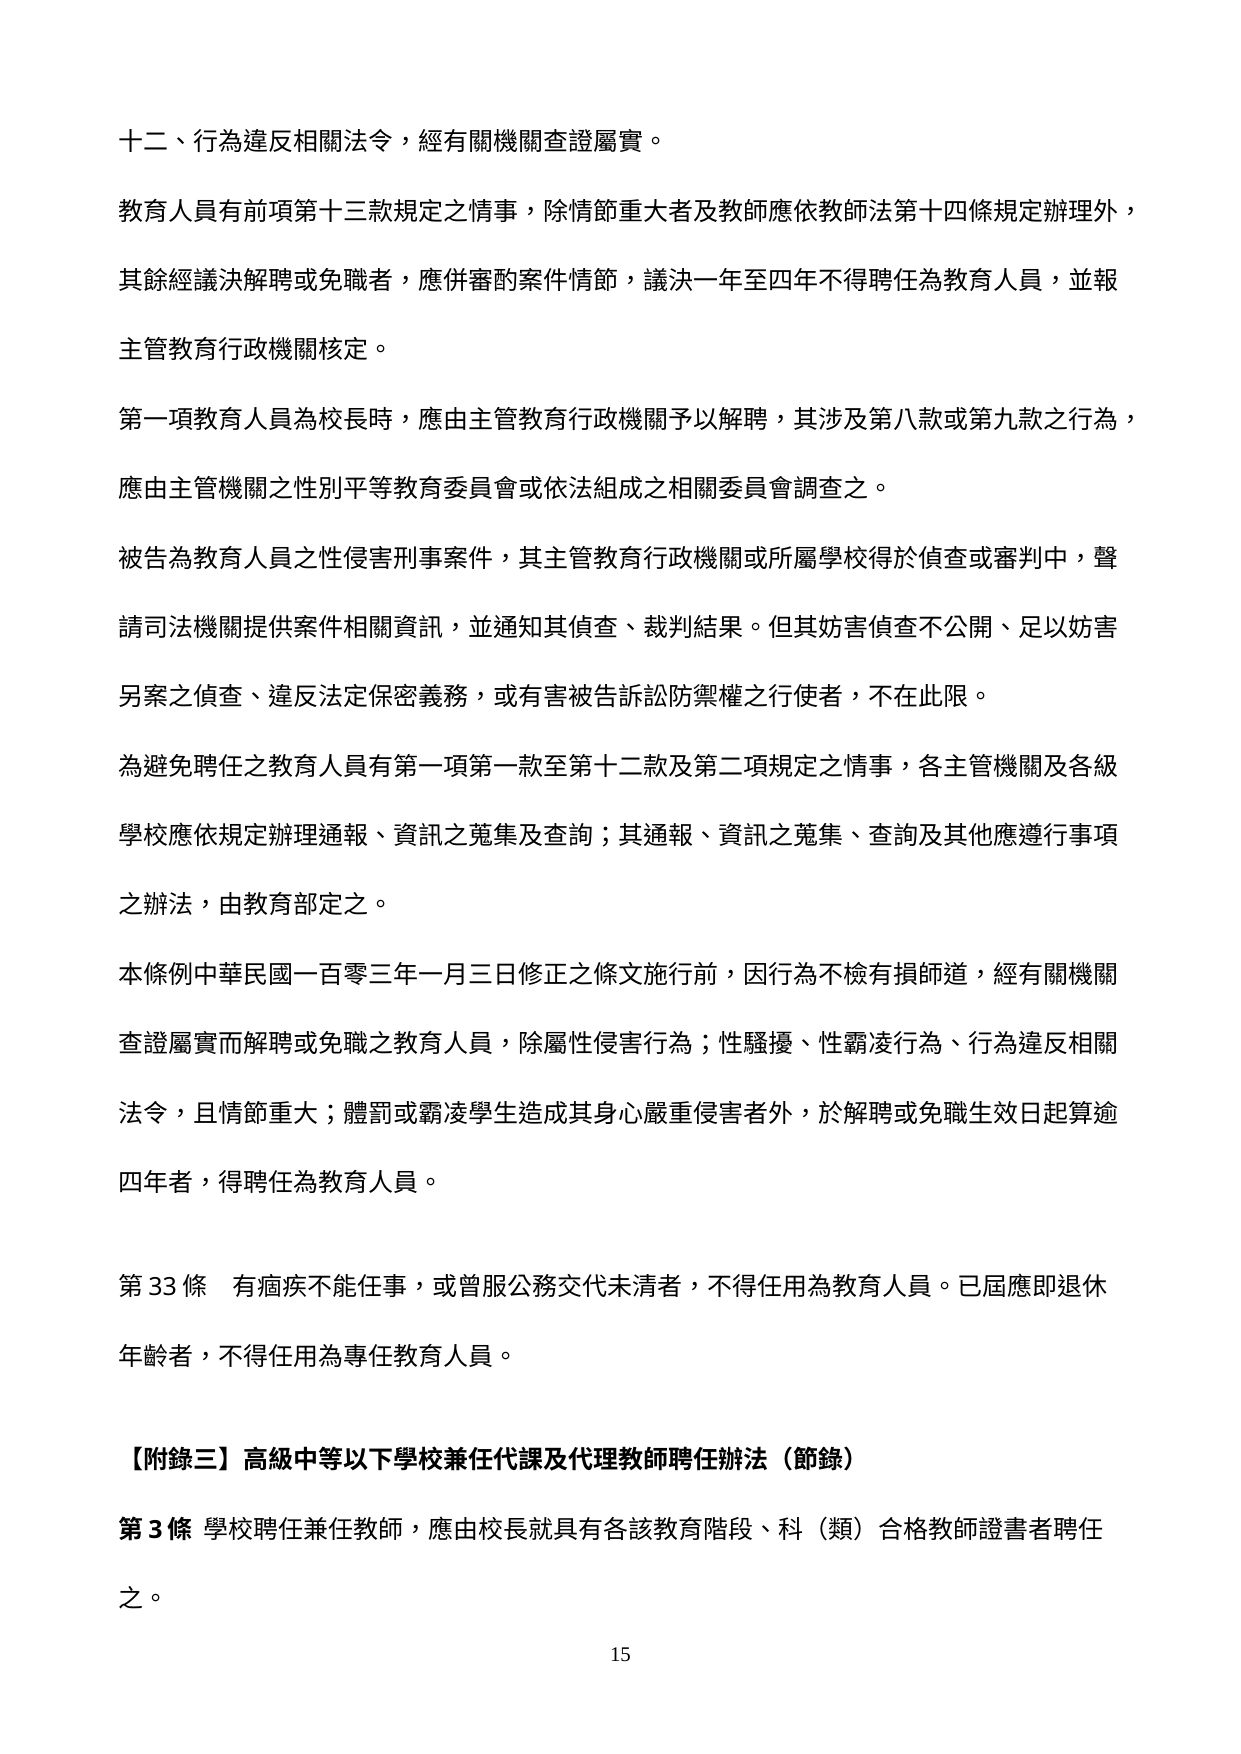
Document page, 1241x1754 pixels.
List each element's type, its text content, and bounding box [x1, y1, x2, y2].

text 第一項教育人員為校長時，應由主管教育行政機關予以解聘，其涉及第八款或第九款之行為，應由主管機關之性別平等教育委員會或依法組成之相關委員會調查之。 [118, 383, 1122, 522]
text 為避免聘任之教育人員有第一項第一款至第十二款及第二項規定之情事，各主管機關及各級學校應依規定辦理通報、資訊之蒐集及查詢；其通報、資訊之蒐集、查詢及其他應遵行事項之辦法，由教育部定之。 [118, 730, 1122, 938]
text 被告為教育人員之性侵害刑事案件，其主管教育行政機關或所屬學校得於偵查或審判中，聲請司法機關提供案件相關資訊，並通知其偵查、裁判結果。但其妨害偵查不公開、足以妨害另案之偵查、違反法定保密義務，或有害被告訴訟防禦權之行使者，不在此限。 [118, 522, 1122, 730]
text 【附錄三】高級中等以下學校兼任代課及代理教師聘任辦法（節錄） [118, 1423, 1122, 1493]
text 教育人員有前項第十三款規定之情事，除情節重大者及教師應依教師法第十四條規定辦理外，其餘經議決解聘或免職者，應併審酌案件情節，議決一年至四年不得聘任為教育人員，並報主管教育行政機關核定。 [118, 175, 1122, 383]
text 第3條 學校聘任兼任教師，應由校長就具有各該教育階段、科（類）合格教師證書者聘任之。 [118, 1493, 1122, 1632]
text 第33條 有痼疾不能任事，或曾服公務交代未清者，不得任用為教育人員。已屆應即退休年齡者，不得任用為專任教育人員。 [118, 1250, 1122, 1389]
text 十二、行為違反相關法令，經有關機關查證屬實。 [118, 105, 1122, 175]
text 本條例中華民國一百零三年一月三日修正之條文施行前，因行為不檢有損師道，經有關機關查證屬實而解聘或免職之教育人員，除屬性侵害行為；性騷擾、性霸凌行為、行為違反相關法令，且情節重大；體罰或霸凌學生造成其身心嚴重侵害者外，於解聘或免職生效日起算逾四年者，得聘任為教育人員。 [118, 938, 1122, 1215]
